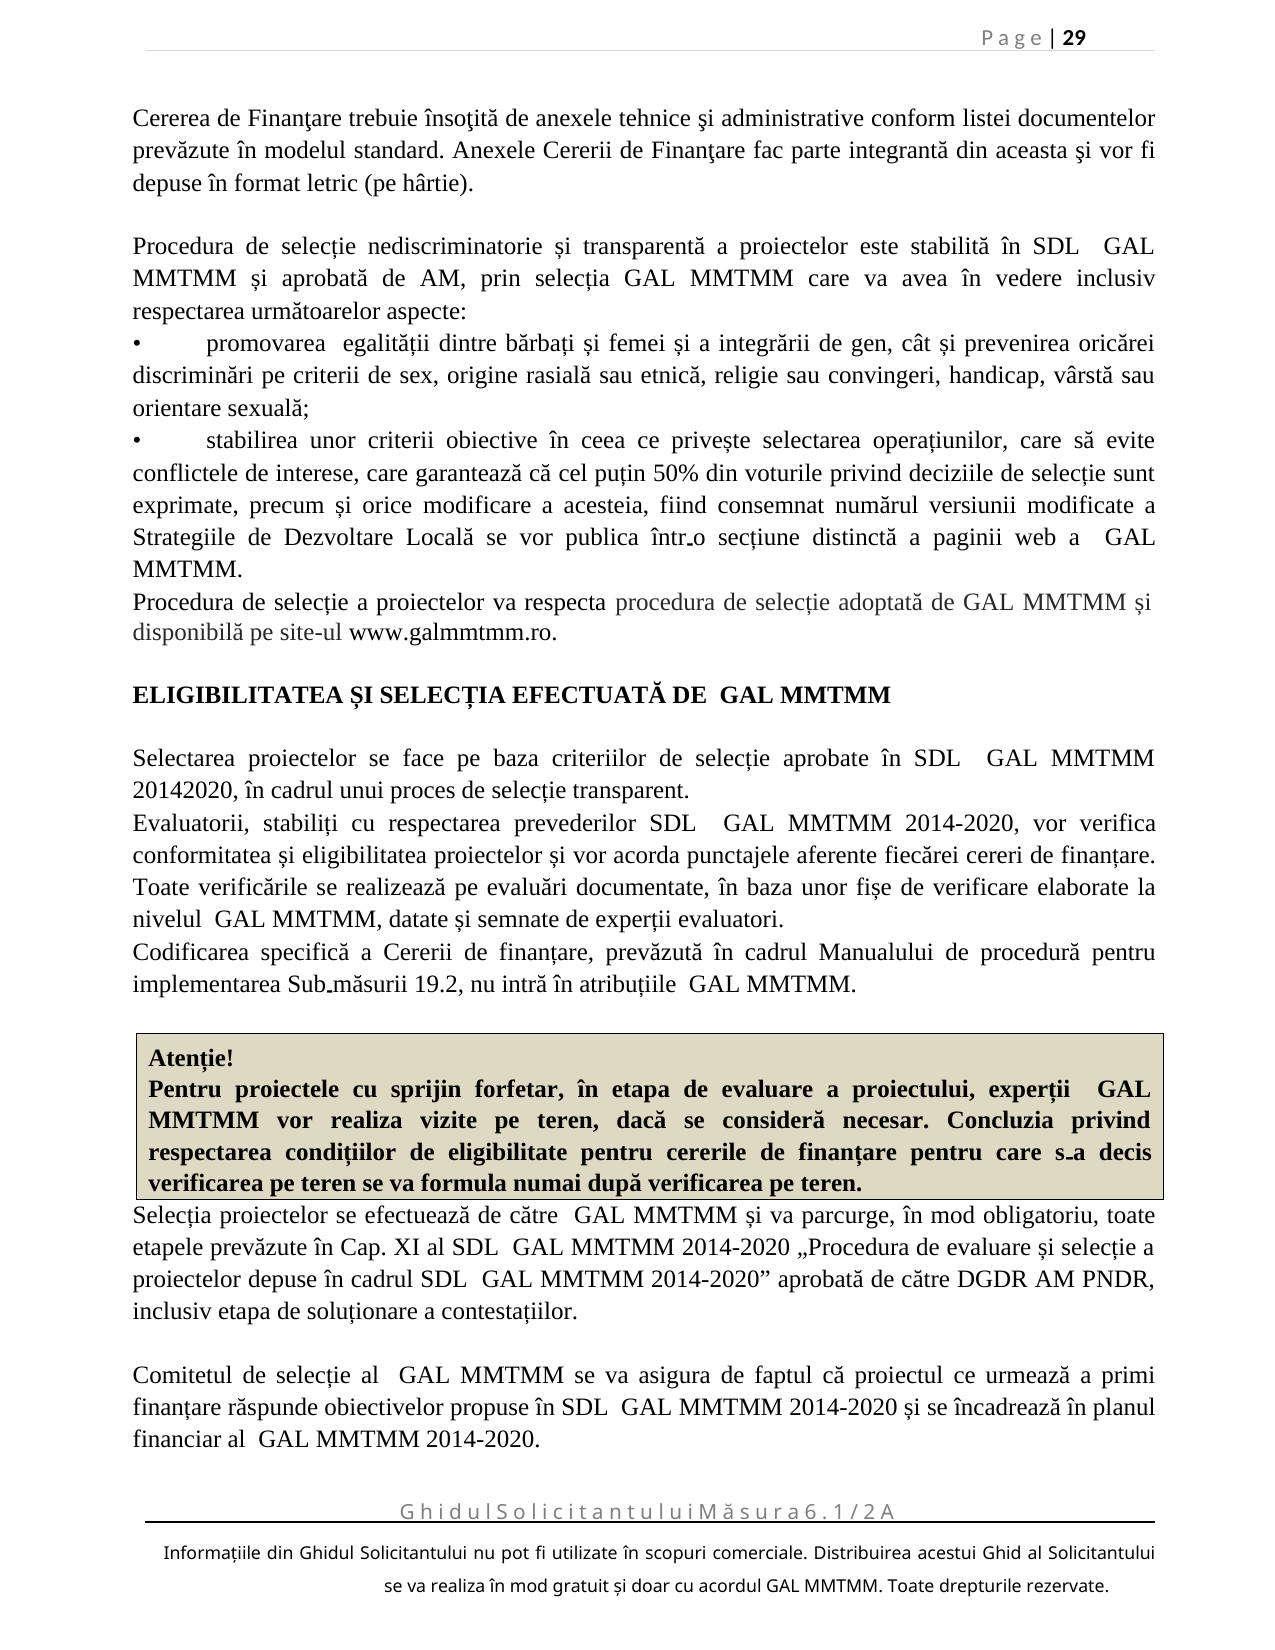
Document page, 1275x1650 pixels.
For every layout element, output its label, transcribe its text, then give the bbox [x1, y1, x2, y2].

list promovarea egalității dintre bărbați și femei și a integrării de gen, cât și prevenirea oricărei discriminări pe criterii de sex, origine rasială sau etnică, religie sau convingeri, handicap, vârstă sau orientare sexuală; [132, 328, 1157, 422]
text Selecția proiectelor se efectuează de către GAL MMTMM și va parcurge, în mod obligatoriu, toate etapele prevăzute în Cap. XI al SDL GAL MMTMM 2014-2020 „Procedura de evaluare și selecție a proiectelor depuse în cadrul SDL GAL MMTMM 2014-2020” aprobată de către DGDR AM PNDR, inclusiv etapa de soluționare a contestațiilor. [132, 1200, 1157, 1325]
text ELIGIBILITATEA ȘI SELECȚIA EFECTUATĂ DE GAL MMTMM [132, 680, 1153, 709]
text Comitetul de selecție al GAL MMTMM se va asigura de faptul că proiectul ce urmează a primi finanțare răspunde obiectivelor propuse în SDL GAL MMTMM 2014-2020 și se încadrează în planul financiar al GAL MMTMM 2014-2020. [132, 1360, 1157, 1453]
text Codificarea specifică a Cererii de finanțare, prevăzută în cadrul Manualului de procedură pentru implementarea Submăsurii 19.2, nu intră în atribuțiile GAL MMTMM. [132, 937, 1157, 998]
list stabilirea unor criterii obiective în ceea ce privește selectarea operațiunilor, care să evite conflictele de interese, care garantează că cel puțin 50% din voturile privind deciziile de selecție sunt exprimate, precum și orice modificare a acesteia, fiind consemnat numărul versiunii modificate a Strategiile de Dezvoltare Locală se vor publica întro secțiune distinctă a paginii web a GAL MMTMM. [132, 426, 1157, 583]
text Procedura de selecție nediscriminatorie și transparentă a proiectelor este stabilită în SDL GAL MMTMM și aprobată de AM, prin selecția GAL MMTMM care va avea în vedere inclusiv respectarea următoarelor aspecte: [132, 231, 1157, 324]
table_header Atenție! Pentru proiectele cu sprijin forfetar, în etapa de evaluare a proiectului, experții GAL MMTMM vor realiza vizite pe teren, dacă se consideră necesar. Concluzia privind respectarea condițiilor de eligibilitate pentru cererile de finanțare pentru care sa decis verificarea pe teren se va formula numai după verificarea pe teren. [137, 1034, 1163, 1199]
text Selectarea proiectelor se face pe baza criteriilor de selecție aprobate în SDL GAL MMTMM 20142020, în cadrul unui proces de selecție transparent. [132, 743, 1157, 804]
text Evaluatorii, stabiliți cu respectarea prevederilor SDL GAL MMTMM 2014-2020, vor verifica conformitatea și eligibilitatea proiectelor și vor acorda punctajele aferente fiecărei cereri de finanțare. Toate verificările se realizează pe evaluări documentate, în baza unor fișe de verificare elaborate la nivelul GAL MMTMM, datate și semnate de experții evaluatori. [132, 808, 1157, 933]
text Cererea de Finanţare trebuie însoţită de anexele tehnice şi administrative conform listei documentelor prevăzute în modelul standard. Anexele Cererii de Finanţare fac parte integrantă din aceasta şi vor fi depuse în format letric (pe hârtie). [132, 103, 1157, 196]
text Procedura de selecție a proiectelor va respecta procedura de selecție adoptată de GAL MMTMM și disponibilă pe site-ul www.galmmtmm.ro. [132, 587, 1152, 645]
